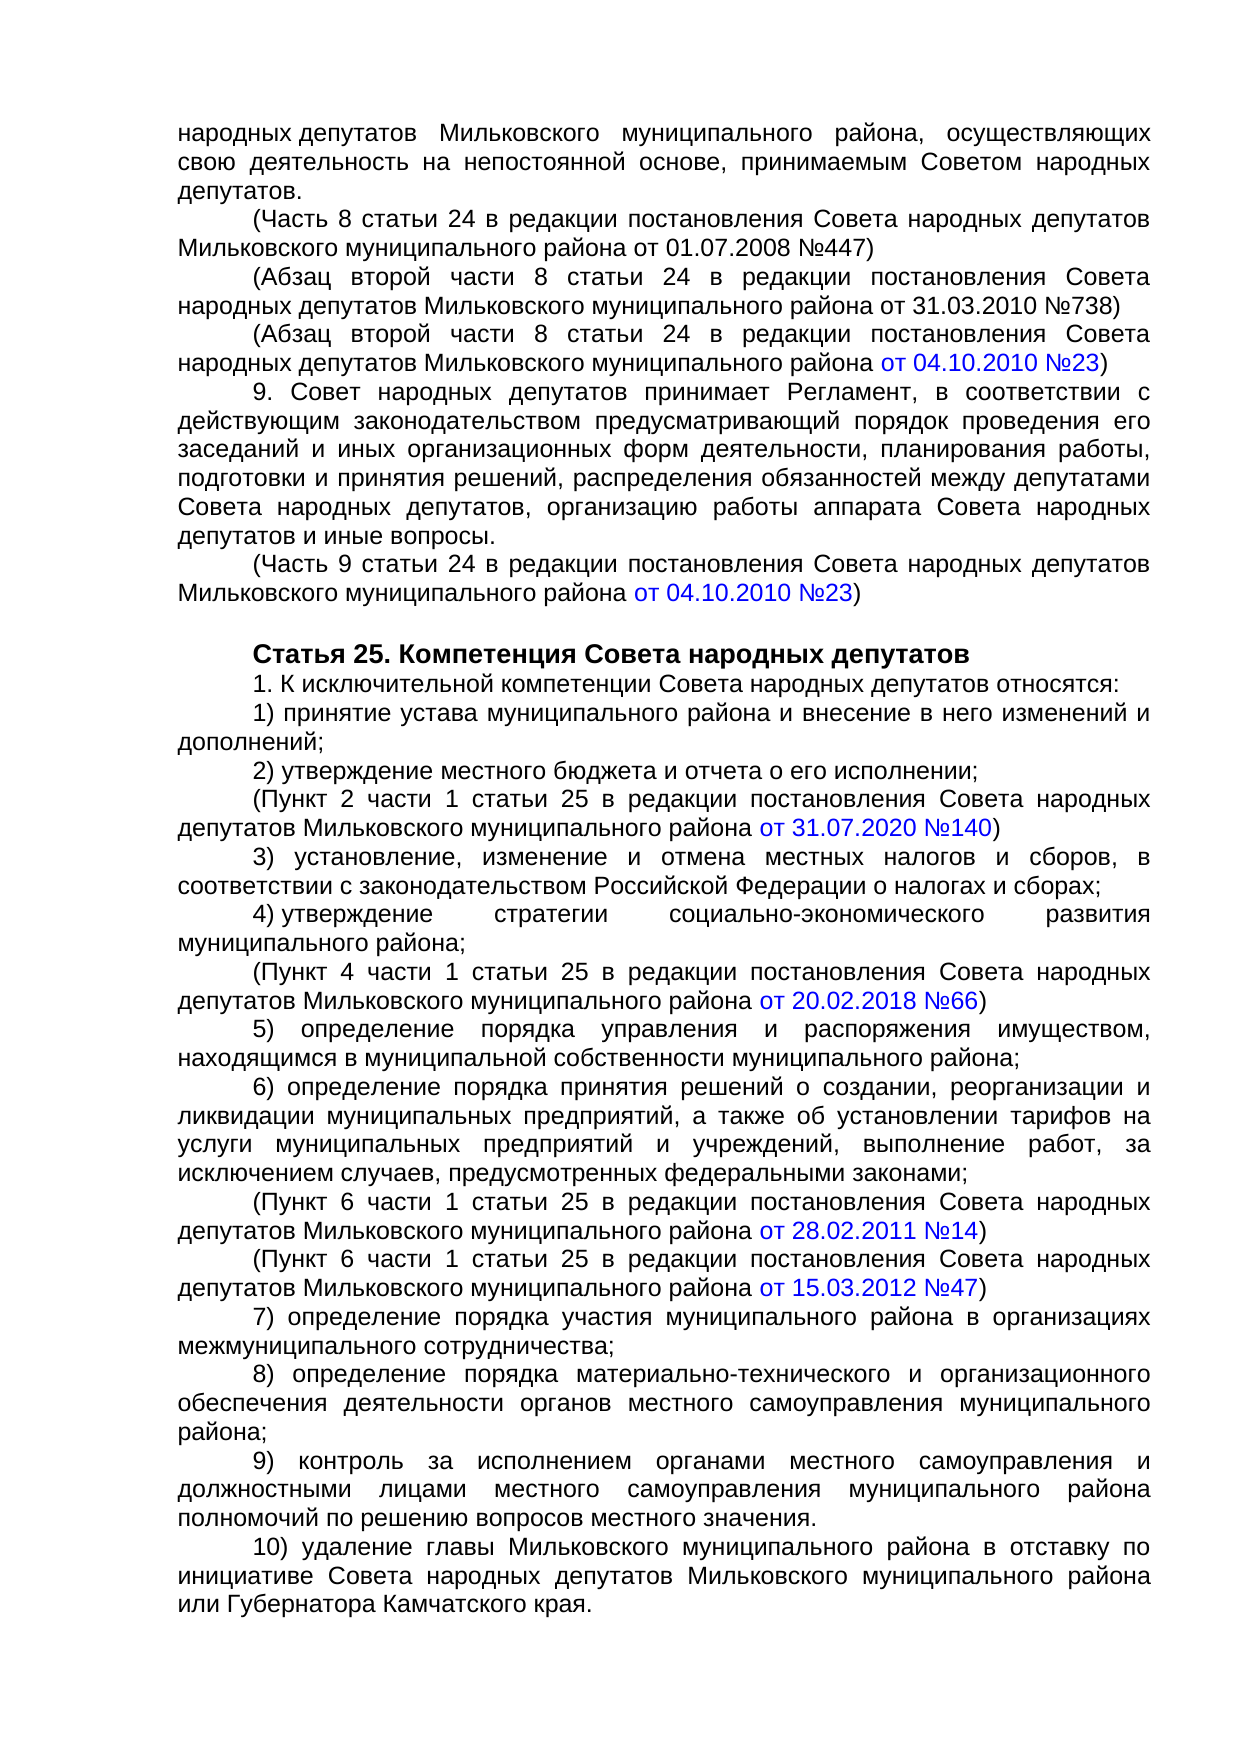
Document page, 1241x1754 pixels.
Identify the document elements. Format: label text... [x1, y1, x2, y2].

text (Пункт 6 части 1 статьи 25 в редакции постановления Совета народных депутатов Мильковского муниципального района от 28.02.2011 №14) [177, 1187, 1152, 1244]
text 3) установление, изменение и отмена местных налогов и сборов, в соответствии с законодательством Российской Федерации о налогах и сборах; [177, 842, 1152, 899]
text (Абзац второй части 8 статьи 24 в редакции постановления Совета народных депутатов Мильковского муниципального района от 31.03.2010 №738) [177, 262, 1152, 319]
text 10) удаление главы Мильковского муниципального района в отставку по инициативе Совета народных депутатов Мильковского муниципального района или Губернатора Камчатского края. [177, 1532, 1152, 1618]
text (Часть 8 статьи 24 в редакции постановления Совета народных депутатов Мильковского муниципального района от 01.07.2008 №447) [177, 204, 1152, 262]
text (Часть 9 статьи 24 в редакции постановления Совета народных депутатов Мильковского муниципального района от 04.10.2010 №23) [177, 549, 1152, 607]
text 5) определение порядка управления и распоряжения имуществом, находящимся в муниципальной собственности муниципального района; [177, 1014, 1152, 1072]
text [177, 118, 1152, 204]
text 1) принятие устава муниципального района и внесение в него изменений и дополнений; [177, 698, 1152, 756]
text Статья 25. Компетенция Совета народных депутатов [177, 638, 1152, 669]
text 4) утверждение стратегии социально-экономического развития муниципального района; [177, 899, 1152, 957]
text 8) определение порядка материально-технического и организационного обеспечения деятельности органов местного самоуправления муниципального района; [177, 1359, 1152, 1446]
text (Пункт 2 части 1 статьи 25 в редакции постановления Совета народных депутатов Мильковского муниципального района от 31.07.2020 №140) [177, 784, 1152, 842]
text (Пункт 4 части 1 статьи 25 в редакции постановления Совета народных депутатов Мильковского муниципального района от 20.02.2018 №66) [177, 957, 1152, 1014]
text 6) определение порядка принятия решений о создании, реорганизации и ликвидации муниципальных предприятий, а также об установлении тарифов на услуги муниципальных предприятий и учреждений, выполнение работ, за исключением случаев, предусмотренных федеральными законами; [177, 1072, 1152, 1187]
text 9) контроль за исполнением органами местного самоуправления и должностными лицами местного самоуправления муниципального района полномочий по решению вопросов местного значения. [177, 1446, 1152, 1532]
text 7) определение порядка участия муниципального района в организациях межмуниципального сотрудничества; [177, 1302, 1152, 1359]
text 1. К исключительной компетенции Совета народных депутатов относятся: [177, 669, 1152, 698]
text (Абзац второй части 8 статьи 24 в редакции постановления Совета народных депутатов Мильковского муниципального района от 04.10.2010 №23) [177, 319, 1152, 377]
text 2) утверждение местного бюджета и отчета о его исполнении; [177, 756, 1152, 784]
text 9. Совет народных депутатов принимает Регламент, в соответствии с действующим законодательством предусматривающий порядок проведения его заседаний и иных организационных форм деятельности, планирования работы, подготовки и принятия решений, распределения обязанностей между депутатами Совета народных депутатов, организацию работы аппарата Совета народных депутатов и иные вопросы. [177, 377, 1152, 549]
text (Пункт 6 части 1 статьи 25 в редакции постановления Совета народных депутатов Мильковского муниципального района от 15.03.2012 №47) [177, 1244, 1152, 1302]
